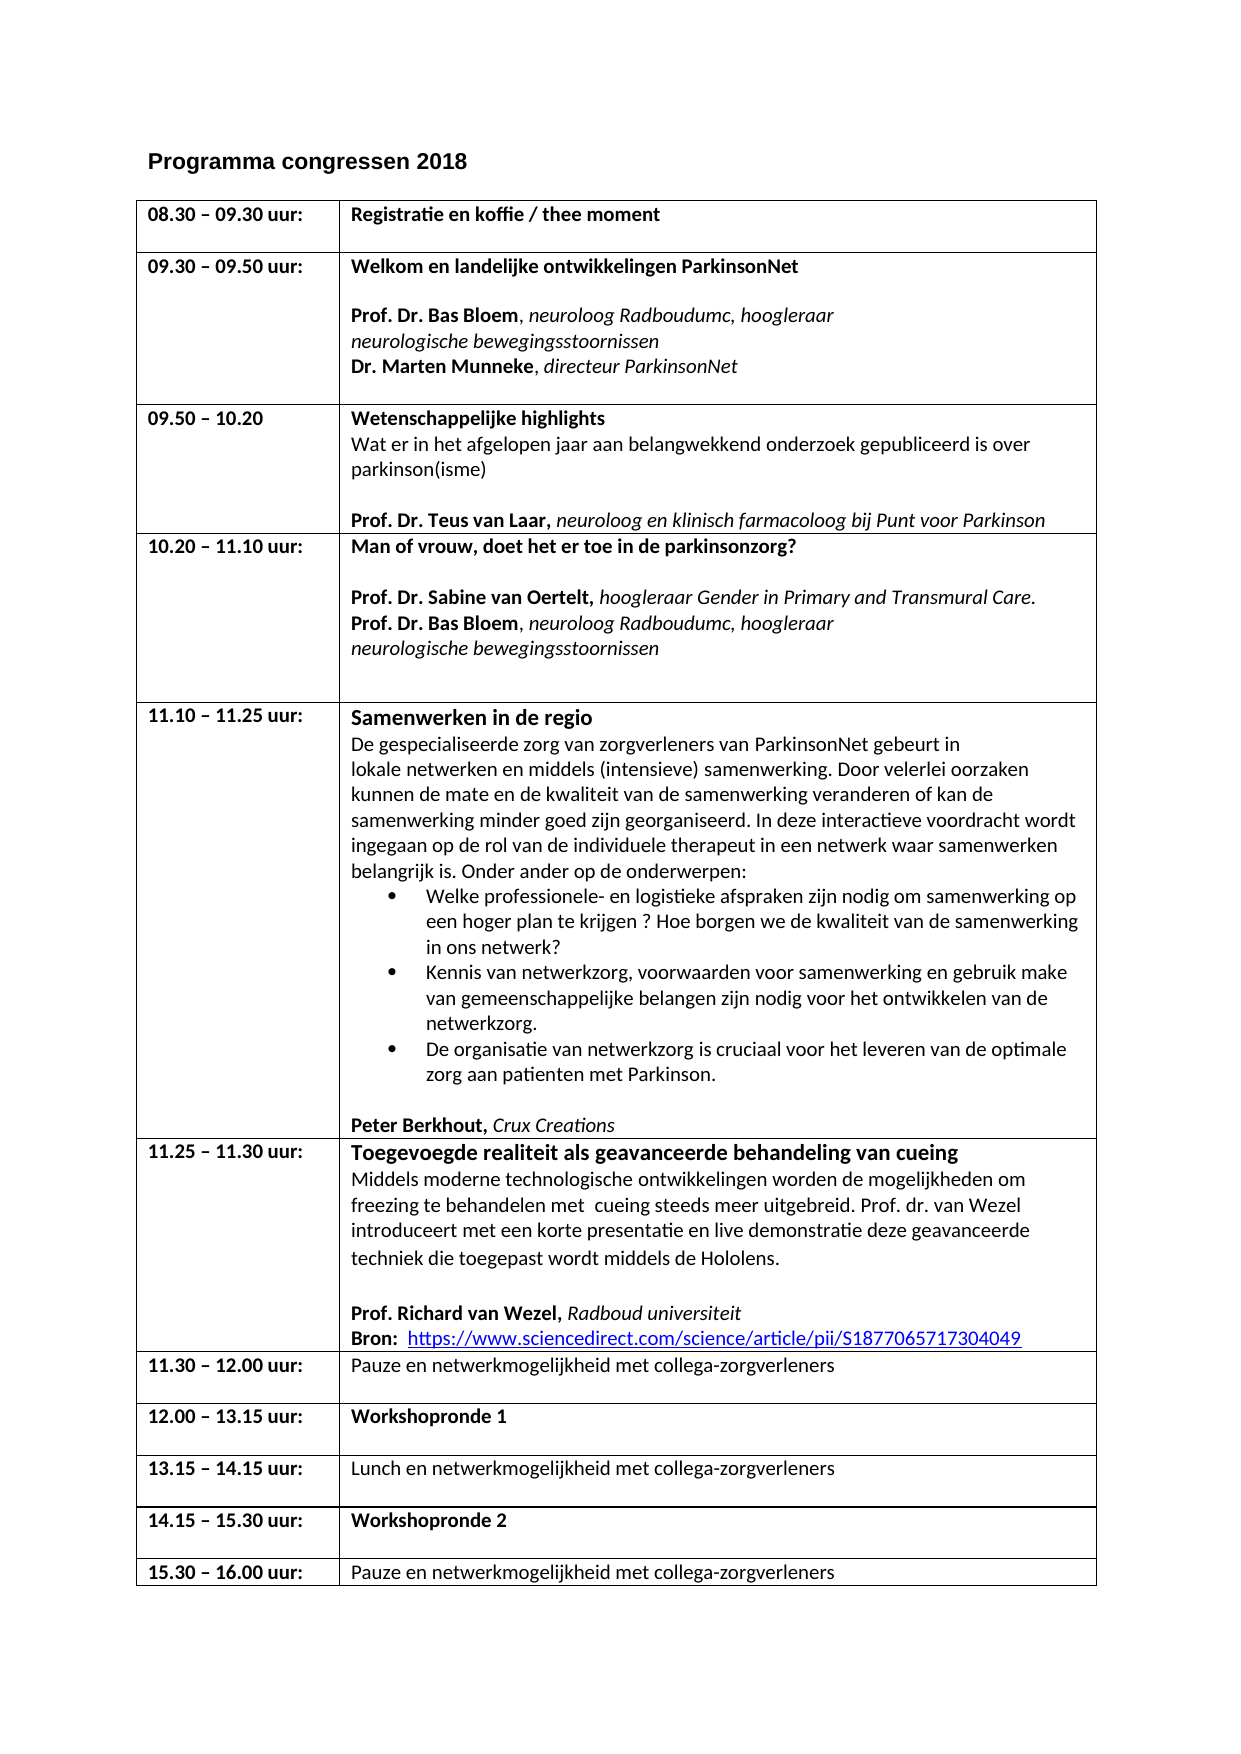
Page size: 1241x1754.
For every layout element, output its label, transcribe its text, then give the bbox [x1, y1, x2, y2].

table_cell 15.30 – 16.00 uur: [137, 1559, 339, 1585]
table_cell Lunch en netwerkmogelijkheid met collega-zorgverleners [340, 1456, 1096, 1506]
table_cell Wetenschappelijke highlights Wat er in het afgelopen jaar aan belangwekkend onderzoek gepubliceerd is over parkinson(isme) Prof. Dr. Teus van Laar, neuroloog en klinisch farmacoloog bij Punt voor Parkinson [340, 405, 1096, 532]
table_cell Samenwerken in de regio De gespecialiseerde zorg van zorgverleners van ParkinsonNet gebeurt in lokale netwerken en middels (intensieve) samenwerking. Door velerlei oorzaken kunnen de mate en de kwaliteit van de samenwerking veranderen of kan de samenwerking minder goed zijn georganiseerd. In deze interactieve voordracht wordt ingegaan op de rol van de individuele therapeut in een netwerk waar samenwerken belangrijk is. Onder ander op de onderwerpen: Welke professionele- en logistieke afspraken zijn nodig om samenwerking op een hoger plan te krijgen ? Hoe borgen we de kwaliteit van de samenwerking in ons netwerk? Kennis van netwerkzorg, voorwaarden voor samenwerking en gebruik make van gemeenschappelijke belangen zijn nodig voor het ontwikkelen van de netwerkzorg. De organisatie van netwerkzorg is cruciaal voor het leveren van de optimale zorg aan patienten met Parkinson. ​ Peter Berkhout, Crux Creations [340, 703, 1096, 1137]
table_cell Man of vrouw, doet het er toe in de parkinsonzorg? Prof. Dr. Sabine van Oertelt, hoogleraar Gender in Primary and Transmural Care. Prof. Dr. Bas Bloem, neuroloog Radboudumc, hoogleraar neurologische bewegingsstoornissen [340, 534, 1096, 702]
table_cell 12.00 – 13.15 uur: [137, 1404, 339, 1454]
table_cell Toegevoegde realiteit als geavanceerde behandeling van cueing Middels moderne technologische ontwikkelingen worden de mogelijkheden om freezing te behandelen met cueing steeds meer uitgebreid. Prof. dr. van Wezel introduceert met een korte presentatie en live demonstratie deze geavanceerde techniek die toegepast wordt middels de Hololens. Prof. Richard van Wezel, Radboud universiteit Bron: https://www.sciencedirect.com/science/article/pii/S1877065717304049 [340, 1139, 1096, 1351]
table_cell 14.15 – 15.30 uur: [137, 1508, 339, 1558]
table_cell 10.20 – 11.10 uur: [137, 534, 339, 702]
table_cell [340, 1559, 1096, 1585]
table_cell 09.50 – 10.20 [137, 405, 339, 532]
table_cell Workshopronde 2 [340, 1508, 1096, 1558]
table_cell 11.30 – 12.00 uur: [137, 1352, 339, 1403]
table_cell Pauze en netwerkmogelijkheid met collega-zorgverleners [340, 1352, 1096, 1403]
table_header Registratie en koffie / thee moment [340, 201, 1096, 252]
table_cell 09.30 – 09.50 uur: [137, 253, 339, 404]
table_cell Workshopronde 1 [340, 1404, 1096, 1454]
table_cell 11.10 – 11.25 uur: [137, 703, 339, 1137]
table_cell 11.25 – 11.30 uur: [137, 1139, 339, 1351]
text Programma congressen 2018 [148, 148, 1093, 174]
table_cell 13.15 – 14.15 uur: [137, 1456, 339, 1506]
table_header 08.30 – 09.30 uur: [137, 201, 339, 252]
table_cell Welkom en landelijke ontwikkelingen ParkinsonNet Prof. Dr. Bas Bloem, neuroloog Radboudumc, hoogleraar neurologische bewegingsstoornissen Dr. Marten Munneke, directeur ParkinsonNet [340, 253, 1096, 404]
